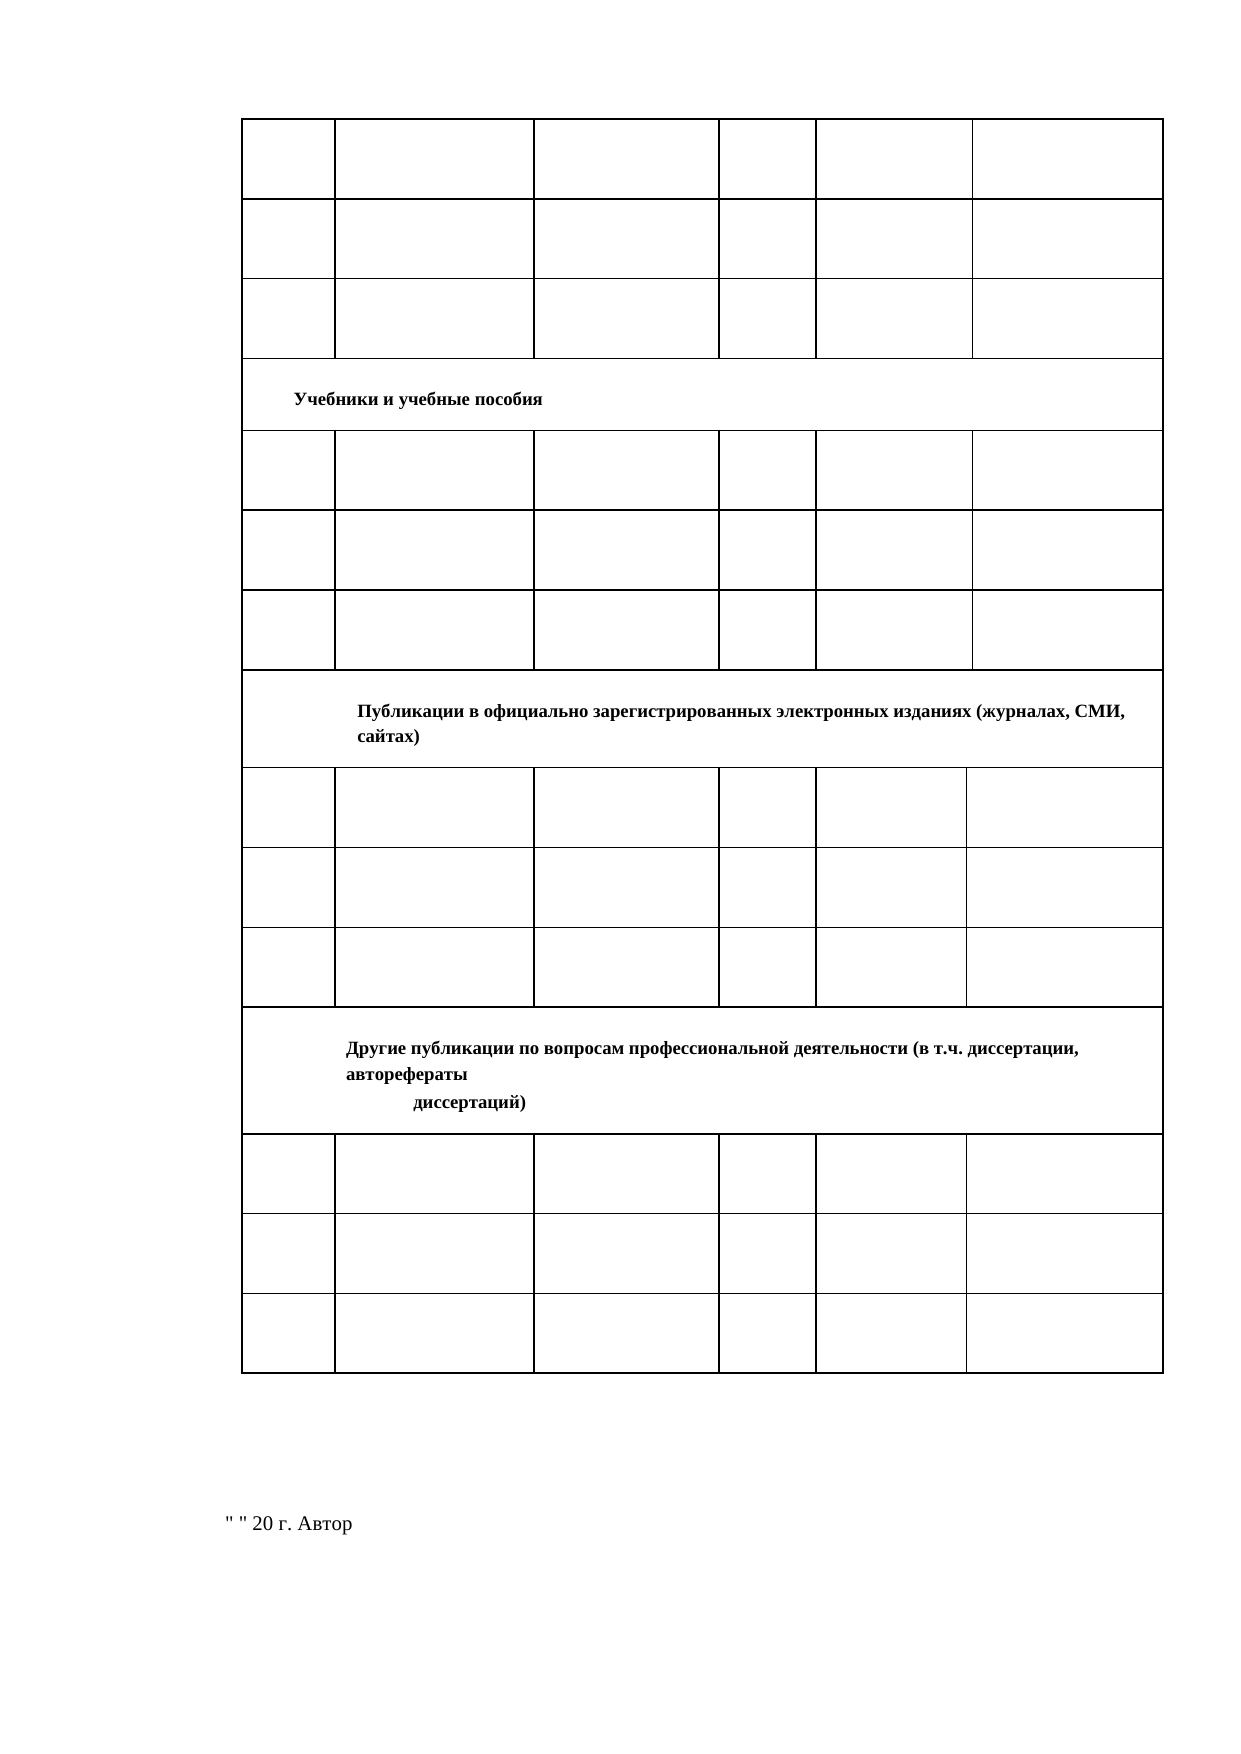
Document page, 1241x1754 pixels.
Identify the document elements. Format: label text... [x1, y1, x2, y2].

table_cell [720, 279, 815, 357]
table_cell [336, 848, 533, 926]
table_cell [535, 511, 718, 589]
table_cell [243, 848, 334, 926]
table_cell [817, 1135, 966, 1213]
table_cell [967, 1214, 1162, 1292]
table_cell [535, 431, 718, 509]
table_cell [243, 279, 334, 357]
table_cell [817, 200, 972, 278]
table_cell Учебники и учебные пособия [243, 359, 1162, 429]
table_cell [817, 848, 966, 926]
table_cell [535, 120, 718, 198]
table_cell [336, 928, 533, 1006]
table_cell [336, 511, 533, 589]
table_cell [817, 768, 966, 847]
table_cell [243, 928, 334, 1006]
table_cell [817, 120, 972, 198]
table_cell [967, 848, 1162, 926]
table_cell Другие публикации по вопросам профессиональной деятельности (в т.ч. диссертации, авторефераты диссертаций) [243, 1008, 1162, 1133]
table_cell [817, 928, 966, 1006]
table_cell [967, 768, 1162, 847]
table_cell [720, 928, 815, 1006]
table_cell [535, 1214, 718, 1292]
table_cell [243, 1214, 334, 1292]
table_cell [535, 768, 718, 847]
table_cell [967, 1135, 1162, 1213]
table_cell [336, 1214, 533, 1292]
table_cell [973, 120, 1162, 198]
table_cell [967, 1294, 1162, 1372]
table_cell [336, 591, 533, 669]
table_cell [336, 768, 533, 847]
table_cell [817, 431, 972, 509]
table_cell [336, 431, 533, 509]
text " " 20 г. Автор [225, 1510, 1152, 1534]
table_cell [336, 120, 533, 198]
table_cell [336, 1135, 533, 1213]
table_cell [720, 768, 815, 847]
table_cell Публикации в официально зарегистрированных электронных изданиях (журналах, СМИ, сайтах) [243, 671, 1162, 767]
table_cell [535, 1135, 718, 1213]
table_cell [243, 768, 334, 847]
table_cell [336, 200, 533, 278]
table_cell [243, 200, 334, 278]
table_cell [973, 279, 1162, 357]
table_cell [973, 200, 1162, 278]
table_cell [720, 120, 815, 198]
table_cell [973, 431, 1162, 509]
table_cell [720, 1294, 815, 1372]
table_cell [817, 1294, 966, 1372]
table_cell [720, 1214, 815, 1292]
table_cell [243, 1294, 334, 1372]
table_cell [243, 511, 334, 589]
table_cell [720, 200, 815, 278]
table_cell [535, 1294, 718, 1372]
table_cell [720, 848, 815, 926]
table_cell [973, 591, 1162, 669]
table_cell [535, 279, 718, 357]
table_cell [720, 591, 815, 669]
table_cell [817, 511, 972, 589]
table_cell [720, 431, 815, 509]
table_cell [967, 928, 1162, 1006]
table_cell [720, 1135, 815, 1213]
table_cell [817, 1214, 966, 1292]
table_cell [817, 279, 972, 357]
table_cell [243, 1135, 334, 1213]
table_cell [720, 511, 815, 589]
table_cell [243, 120, 334, 198]
table_cell [817, 591, 972, 669]
table_cell [535, 928, 718, 1006]
table_cell [535, 591, 718, 669]
table_cell [336, 279, 533, 357]
table_cell [243, 431, 334, 509]
table_cell [243, 591, 334, 669]
table_cell [336, 1294, 533, 1372]
table_cell [973, 511, 1162, 589]
table_cell [535, 848, 718, 926]
table_cell [535, 200, 718, 278]
